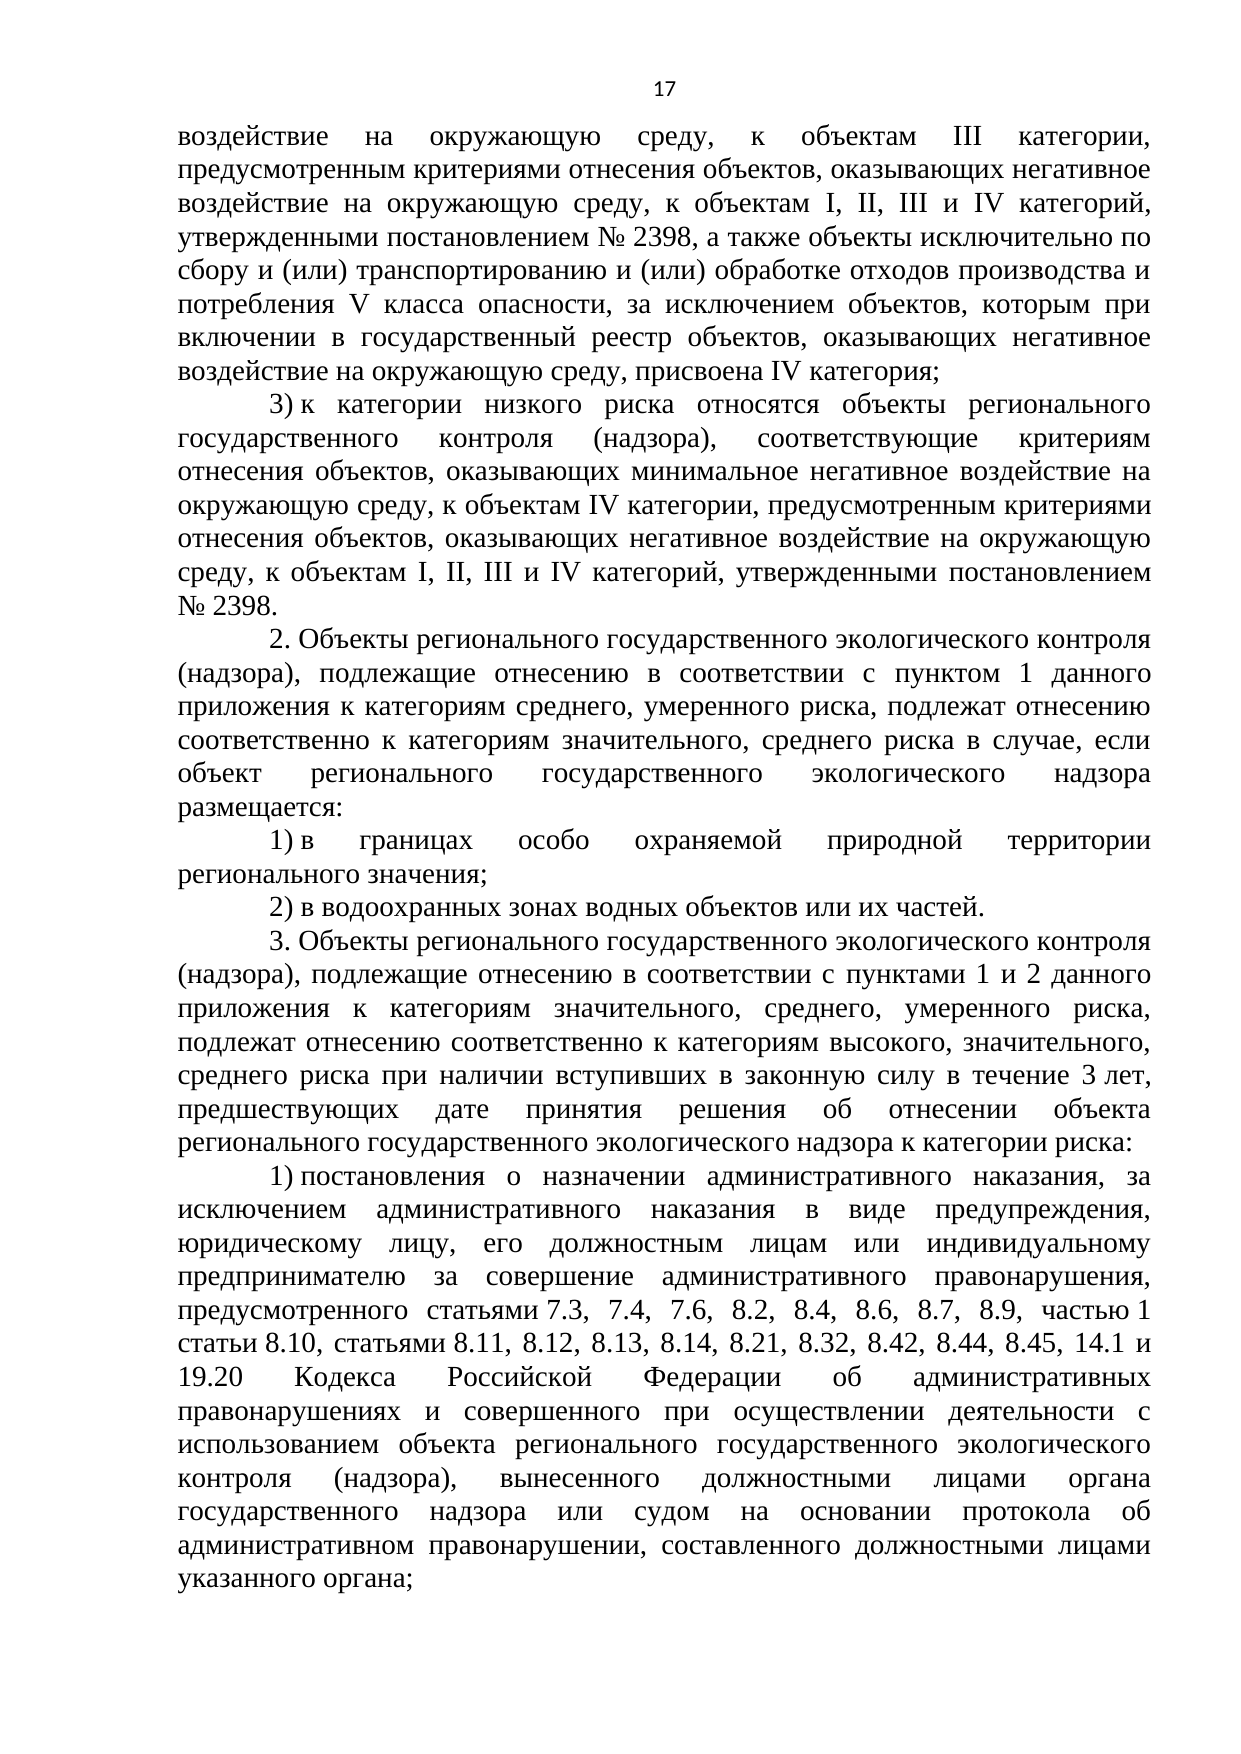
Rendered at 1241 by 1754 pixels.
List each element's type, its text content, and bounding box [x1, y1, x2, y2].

text 3. Объекты регионального государственного экологического контроля (надзора), подлежащие отнесению в соответствии с пунктами 1 и 2 данного приложения к категориям значительного, среднего, умеренного риска, подлежат отнесению соответственно к категориям высокого, значительного, среднего риска при наличии вступивших в законную силу в течение 3 лет, предшествующих дате принятия решения об отнесении объекта регионального государственного экологического надзора к категории риска: [177, 923, 1152, 1158]
text 3) к категории низкого риска относятся объекты регионального государственного контроля (надзора), соответствующие критериям отнесения объектов, оказывающих минимальное негативное воздействие на окружающую среду, к объектам IV категории, предусмотренным критериями отнесения объектов, оказывающих негативное воздействие на окружающую среду, к объектам I, II, III и IV категорий, утвержденными постановлением № 2398. [177, 386, 1152, 621]
text 1) постановления о назначении административного наказания, за исключением административного наказания в виде предупреждения, юридическому лицу, его должностным лицам или индивидуальному предпринимателю за совершение административного правонарушения, предусмотренного статьями 7.3, 7.4, 7.6, 8.2, 8.4, 8.6, 8.7, 8.9, частью 1 статьи 8.10, статьями 8.11, 8.12, 8.13, 8.14, 8.21, 8.32, 8.42, 8.44, 8.45, 14.1 и 19.20 Кодекса Российской Федерации об административных правонарушениях и совершенного при осуществлении деятельности с использованием объекта регионального государственного экологического контроля (надзора), вынесенного должностными лицами органа государственного надзора или судом на основании протокола об административном правонарушении, составленного должностными лицами указанного органа; [177, 1158, 1152, 1594]
text 2. Объекты регионального государственного экологического контроля (надзора), подлежащие отнесению в соответствии с пунктом 1 данного приложения к категориям среднего, умеренного риска, подлежат отнесению соответственно к категориям значительного, среднего риска в случае, если объект регионального государственного экологического надзора размещается: [177, 621, 1152, 822]
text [177, 118, 1152, 386]
text 2) в водоохранных зонах водных объектов или их частей. [177, 889, 1152, 923]
text 1) в границах особо охраняемой природной территории регионального значения; [177, 822, 1152, 889]
